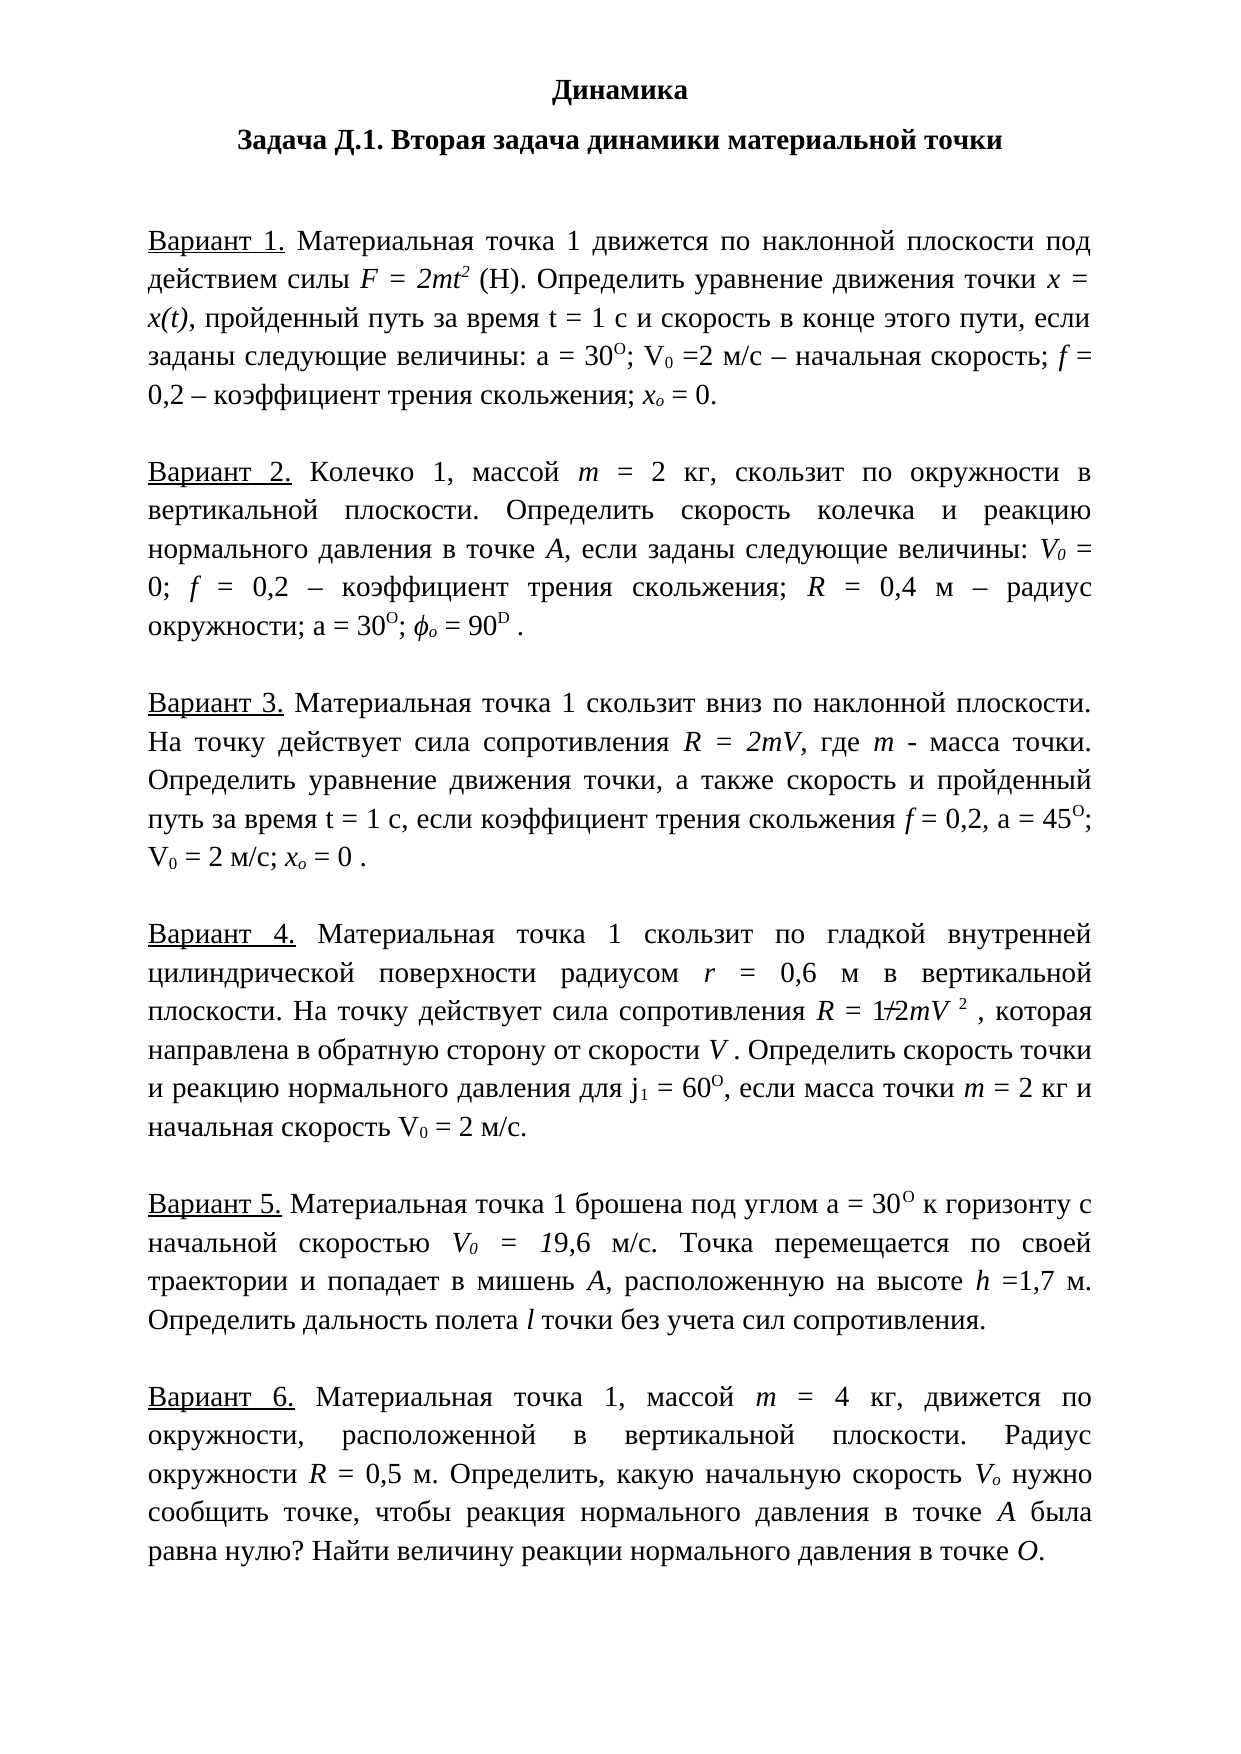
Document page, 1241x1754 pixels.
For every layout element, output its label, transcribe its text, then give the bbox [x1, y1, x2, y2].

text Задача Д.1. Вторая задача динамики материальной точки [148, 122, 1092, 156]
text Вариант 3. Материальная точка 1 скользит вниз по наклонной плоскости. На точку действует сила сопротивления R = 2mV, где m - масса точки. Определить уравнение движения точки, а также скорость и пройденный путь за время t = 1 с, если коэффициент трения скольжения f = 0,2, a = 45О; V0 = 2 м/с; xo = 0 . [148, 685, 1092, 873]
text Вариант 4. Материальная точка 1 скользит по гладкой внутренней цилиндрической поверхности радиусом r = 0,6 м в вертикальной плоскости. На точку действует сила сопротивления R = 1/2mV 2 , которая направлена в обратную сторону от скорости V . Определить скорость точки и реакцию нормального давления для j1 = 60О, если масса точки m = 2 кг и начальная скорость V0 = 2 м/с. [148, 916, 1092, 1143]
text Вариант 2. Колечко 1, массой m = 2 кг, скользит по окружности в вертикальной плоскости. Определить скорость колечка и реакцию нормального давления в точке A, если заданы следующие величины: V0 = 0; f = 0,2 – коэффициент трения скольжения; R = 0,4 м – радиус окружности; a = 30О; ϕo = 90D . [148, 454, 1092, 642]
text Вариант 1. Материальная точка 1 движется по наклонной плоскости под действием силы F = 2mt2 (Н). Определить уравнение движения точки x = x(t), пройденный путь за время t = 1 с и скорость в конце этого пути, если заданы следующие величины: a = 30О; V0 =2 м/с – начальная скорость; f = 0,2 – коэффициент трения скольжения; xo = 0. [148, 223, 1092, 410]
text Вариант 5. Материальная точка 1 брошена под углом a = 30О к горизонту с начальной скоростью V0 = 19,6 м/с. Точка перемещается по своей траектории и попадает в мишень A, расположенную на высоте h =1,7 м. Определить дальность полета l точки без учета сил сопротивления. [148, 1186, 1092, 1335]
text Динамика [148, 72, 1092, 105]
text Вариант 6. Материальная точка 1, массой m = 4 кг, движется по окружности, расположенной в вертикальной плоскости. Радиус окружности R = 0,5 м. Определить, какую начальную скорость Vo нужно сообщить точке, чтобы реакция нормального давления в точке A была равна нулю? Найти величину реакции нормального давления в точке O. [148, 1379, 1092, 1567]
